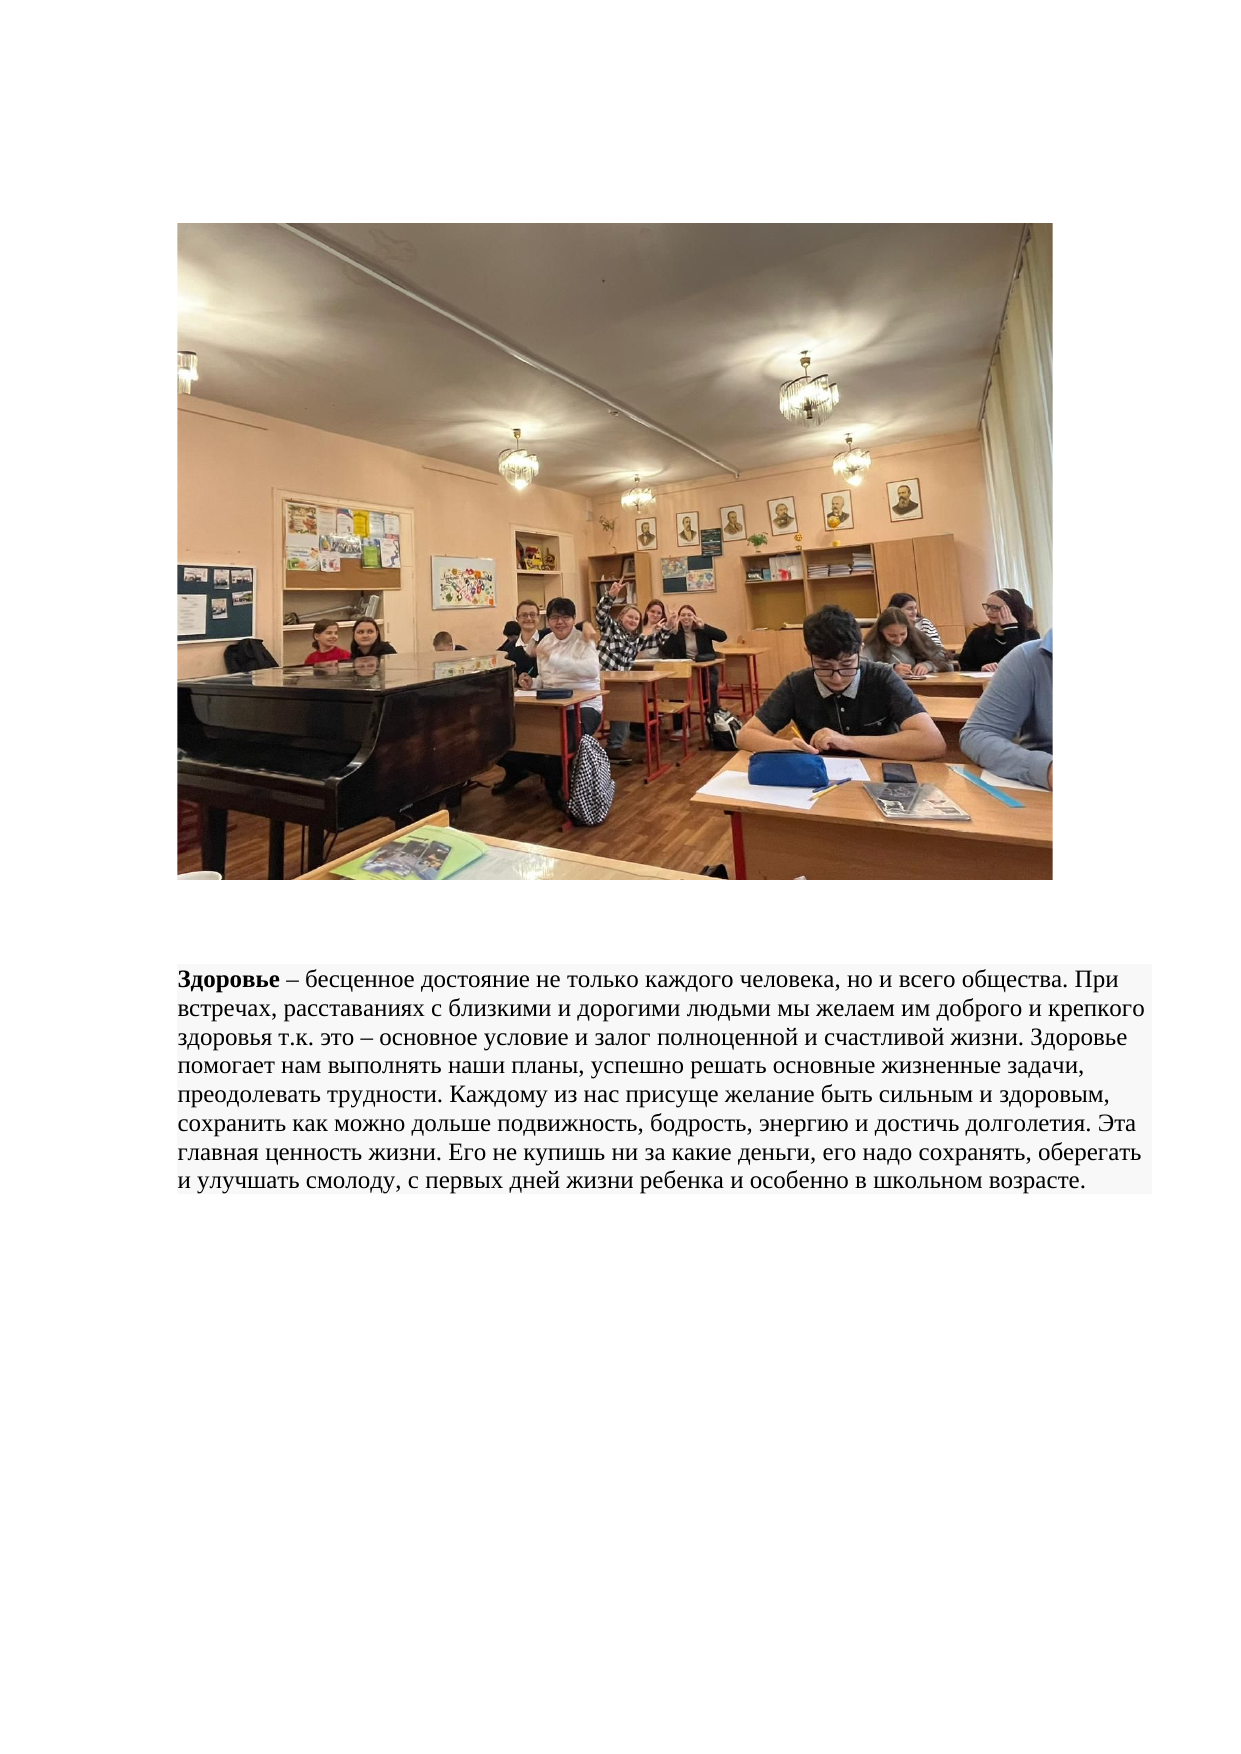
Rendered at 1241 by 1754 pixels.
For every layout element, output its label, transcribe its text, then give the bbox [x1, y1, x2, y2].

text Здоровье – бесценное достояние не только каждого человека, но и всего общества. При встречах, расставаниях с близкими и дорогими людьми мы желаем им доброго и крепкого здоровья т.к. это – основное условие и залог полноценной и счастливой жизни. Здоровье помогает нам выполнять наши планы, успешно решать основные жизненные задачи, преодолевать трудности. Каждому из нас присуще желание быть сильным и здоровым, сохранить как можно дольше подвижность, бодрость, энергию и достичь долголетия. Эта главная ценность жизни. Его не купишь ни за какие деньги, его надо сохранять, оберегать и улучшать смолоду, с первых дней жизни ребенка и особенно в школьном возрасте. [177, 964, 1152, 1194]
picture [177, 223, 1053, 880]
